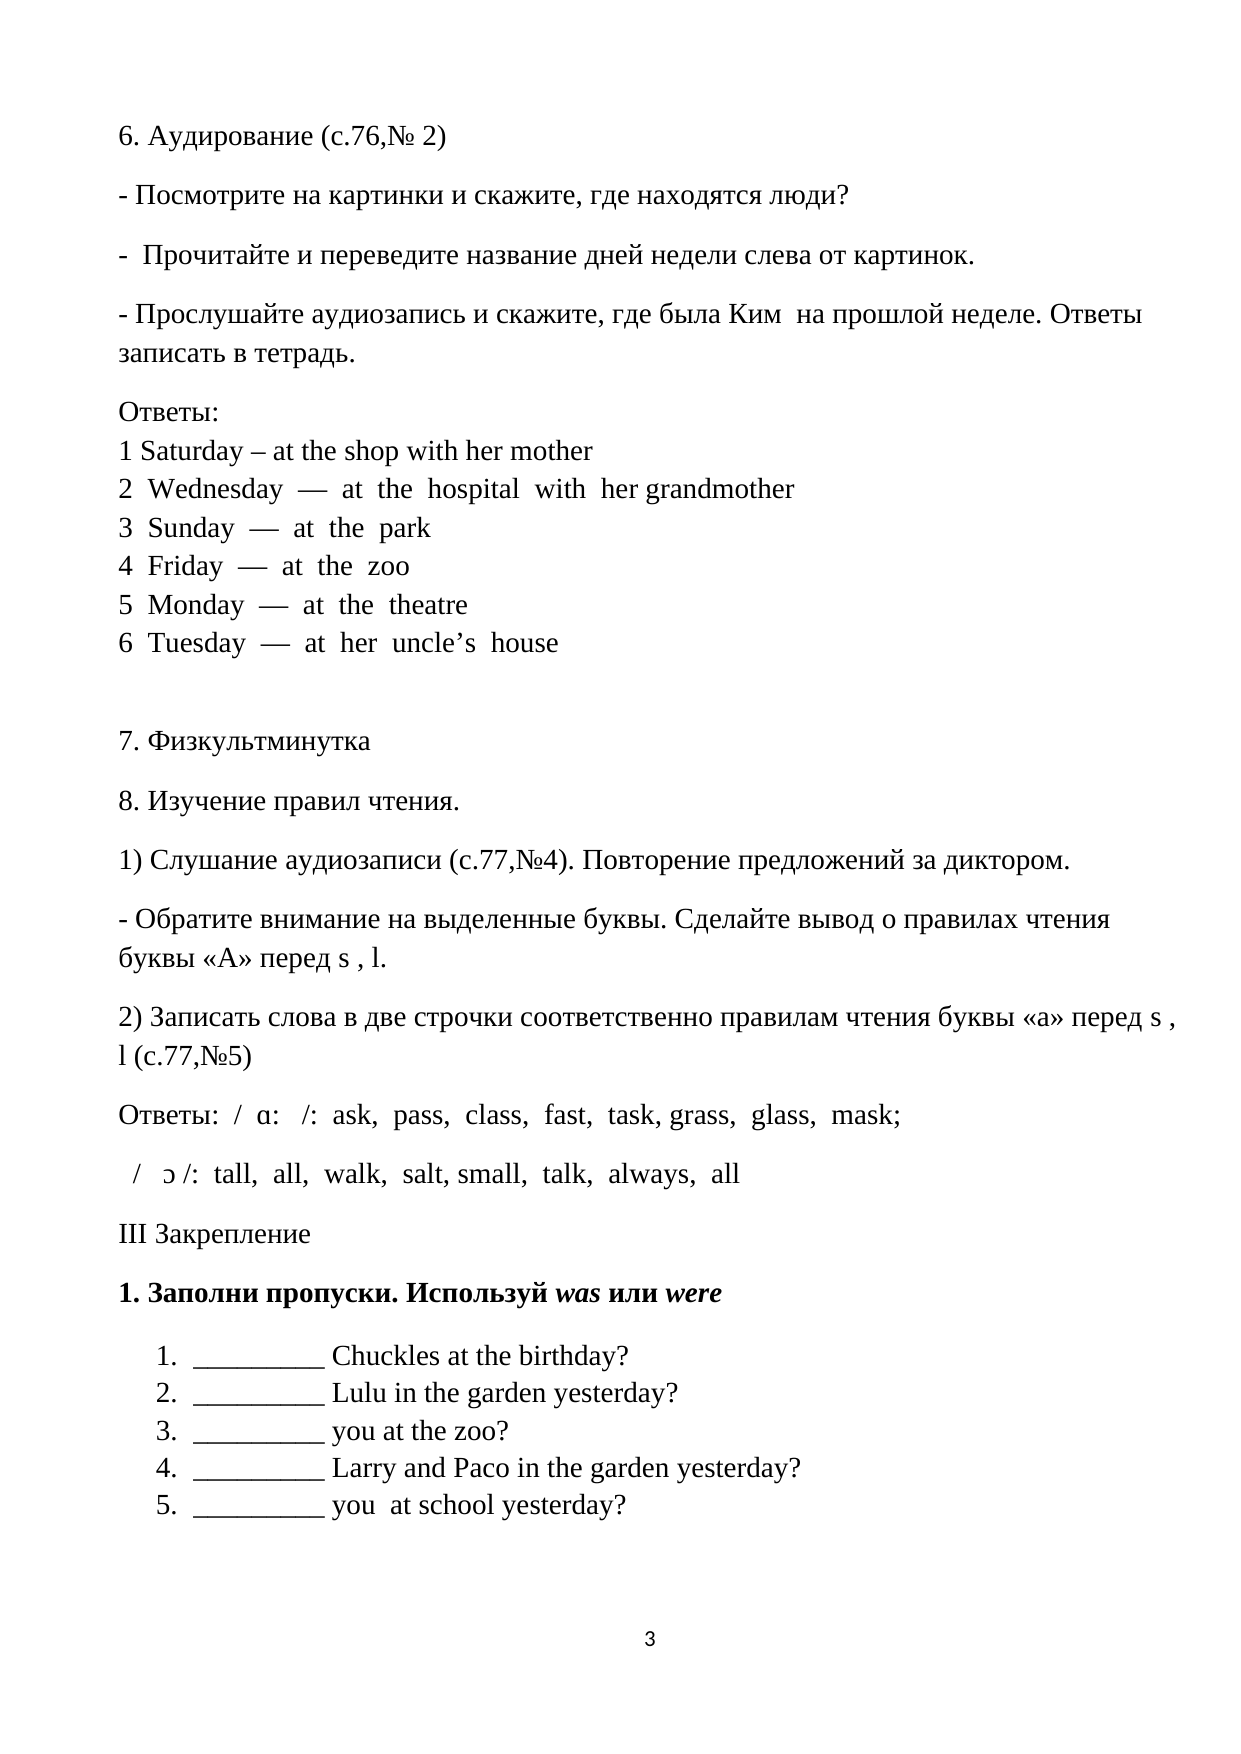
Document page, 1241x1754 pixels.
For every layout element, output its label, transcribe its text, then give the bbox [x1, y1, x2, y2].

list _________ Larry and Paco in the garden yesterday? [156, 1446, 1181, 1483]
text 1. Заполни пропуски. Используй was или were [118, 1275, 1181, 1309]
text Ответы: [118, 394, 1181, 428]
text - Прочитайте и переведите название дней недели слева от картинок. [118, 237, 1181, 270]
text 4 Friday — at the zoo [118, 548, 1181, 582]
text - Прослушайте аудиозапись и скажите, где была Ким на прошлой неделе. Ответы записать в тетрадь. [118, 296, 1181, 368]
text 8. Изучение правил чтения. [118, 783, 1181, 816]
list _________ Lulu in the garden yesterday? [156, 1372, 1181, 1409]
text 5 Monday — at the theatre [118, 587, 1181, 620]
text 7. Физкультминутка [118, 723, 1181, 757]
text 3 Sunday — at the park [118, 510, 1181, 543]
text - Обратите внимание на выделенные буквы. Сделайте вывод о правилах чтения буквы «А» перед s , l. [118, 901, 1181, 973]
text - Посмотрите на картинки и скажите, где находятся люди? [118, 177, 1181, 211]
text 6. Аудирование (с.76,№ 2) [118, 118, 1181, 152]
text 2) Записать слова в две строчки соответственно правилам чтения буквы «а» перед s , l (с.77,№5) [118, 999, 1181, 1071]
list _________ you at school yesterday? [156, 1483, 1181, 1521]
text Ответы: / ɑ: /: ask, pass, class, fast, task, grass, glass, mask; [118, 1097, 1181, 1131]
text 2 Wednesday — at the hospital with her grandmother [118, 471, 1181, 505]
text 6 Tuesday — at her uncle’s house [118, 625, 1181, 659]
list _________ Chuckles at the birthday? [156, 1335, 1181, 1372]
text 1 Saturday – at the shop with her mother [118, 433, 1181, 466]
text 1) Слушание аудиозаписи (с.77,№4). Повторение предложений за диктором. [118, 842, 1181, 876]
text / ɔ /: tall, all, walk, salt, small, talk, always, all [118, 1157, 1181, 1190]
text III Закрепление [118, 1216, 1181, 1249]
list _________ you at the zoo? [156, 1409, 1181, 1446]
